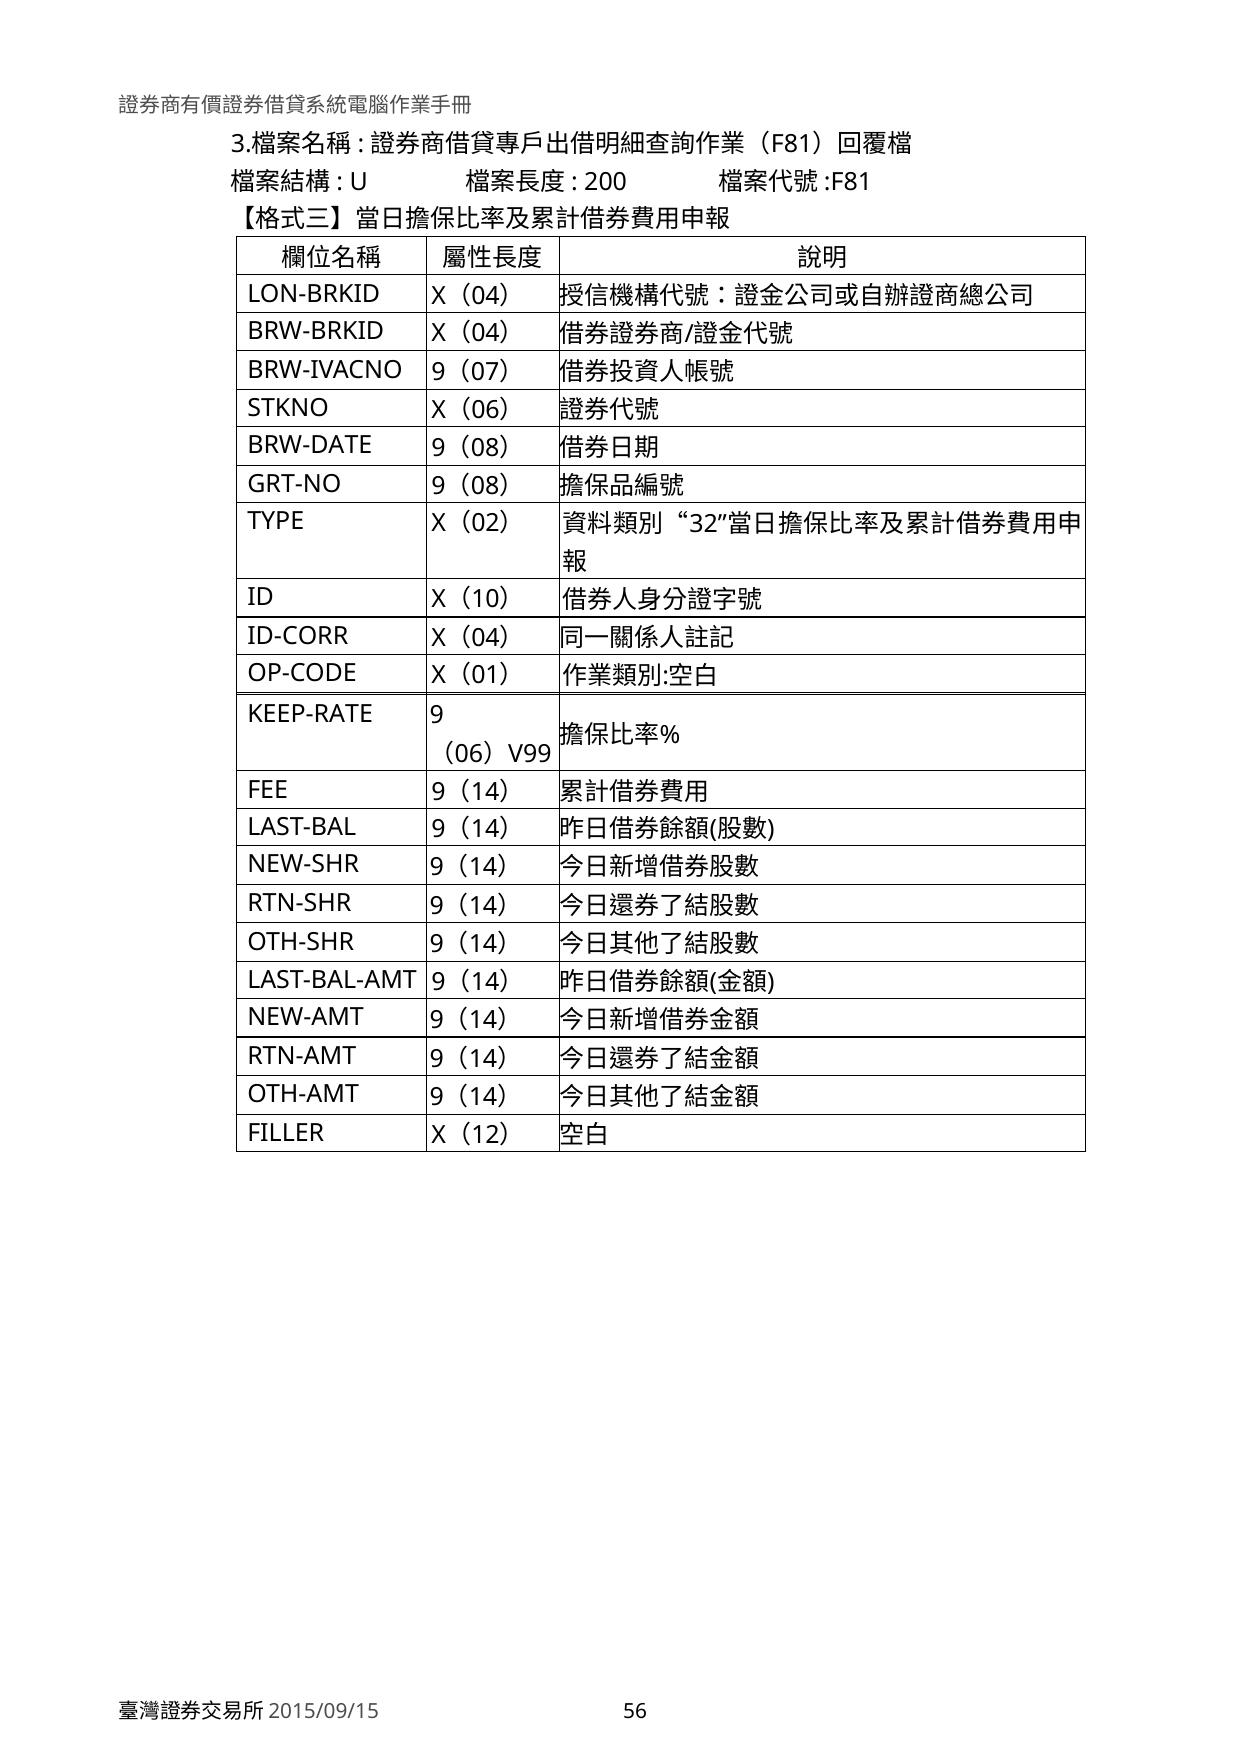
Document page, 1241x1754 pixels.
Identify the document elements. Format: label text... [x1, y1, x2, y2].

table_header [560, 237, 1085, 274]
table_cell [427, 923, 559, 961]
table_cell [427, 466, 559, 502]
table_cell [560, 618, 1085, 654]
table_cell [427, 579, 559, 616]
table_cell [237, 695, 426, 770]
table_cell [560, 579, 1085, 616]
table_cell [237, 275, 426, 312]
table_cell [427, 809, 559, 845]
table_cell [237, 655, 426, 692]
text 3.檔案名稱 : 證券商借貸專戶出借明細查詢作業（F81）回覆檔 [231, 123, 1152, 161]
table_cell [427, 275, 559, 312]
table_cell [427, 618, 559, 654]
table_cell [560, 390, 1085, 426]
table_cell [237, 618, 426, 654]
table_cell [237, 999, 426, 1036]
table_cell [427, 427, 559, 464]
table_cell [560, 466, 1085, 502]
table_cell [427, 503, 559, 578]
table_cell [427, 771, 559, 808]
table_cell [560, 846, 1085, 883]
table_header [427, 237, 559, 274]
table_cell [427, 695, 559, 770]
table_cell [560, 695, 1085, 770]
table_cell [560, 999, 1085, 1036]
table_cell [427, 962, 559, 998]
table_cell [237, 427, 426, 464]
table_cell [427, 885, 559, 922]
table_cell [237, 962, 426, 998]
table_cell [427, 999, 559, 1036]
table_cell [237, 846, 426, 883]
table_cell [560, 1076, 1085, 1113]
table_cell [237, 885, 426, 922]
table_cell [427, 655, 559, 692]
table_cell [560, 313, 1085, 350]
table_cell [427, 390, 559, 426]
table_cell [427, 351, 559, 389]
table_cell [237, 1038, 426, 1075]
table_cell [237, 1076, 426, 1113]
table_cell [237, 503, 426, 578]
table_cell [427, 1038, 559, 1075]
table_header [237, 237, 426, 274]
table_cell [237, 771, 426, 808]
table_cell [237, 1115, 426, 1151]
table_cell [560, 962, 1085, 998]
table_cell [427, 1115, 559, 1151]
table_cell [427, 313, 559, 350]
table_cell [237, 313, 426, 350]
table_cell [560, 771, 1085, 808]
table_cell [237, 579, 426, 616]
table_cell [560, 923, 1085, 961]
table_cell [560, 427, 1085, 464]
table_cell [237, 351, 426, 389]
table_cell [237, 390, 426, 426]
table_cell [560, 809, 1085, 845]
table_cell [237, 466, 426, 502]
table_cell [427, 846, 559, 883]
text 檔案結構 : U 檔案長度 : 200 檔案代號 :F81 [231, 161, 1152, 198]
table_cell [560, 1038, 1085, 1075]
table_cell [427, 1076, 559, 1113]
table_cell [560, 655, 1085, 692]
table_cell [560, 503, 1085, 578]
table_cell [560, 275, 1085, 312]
text 【格式三】當日擔保比率及累計借券費用申報 [231, 198, 1152, 236]
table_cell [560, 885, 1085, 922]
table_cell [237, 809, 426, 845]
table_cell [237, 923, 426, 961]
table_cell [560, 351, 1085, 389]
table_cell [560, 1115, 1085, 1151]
